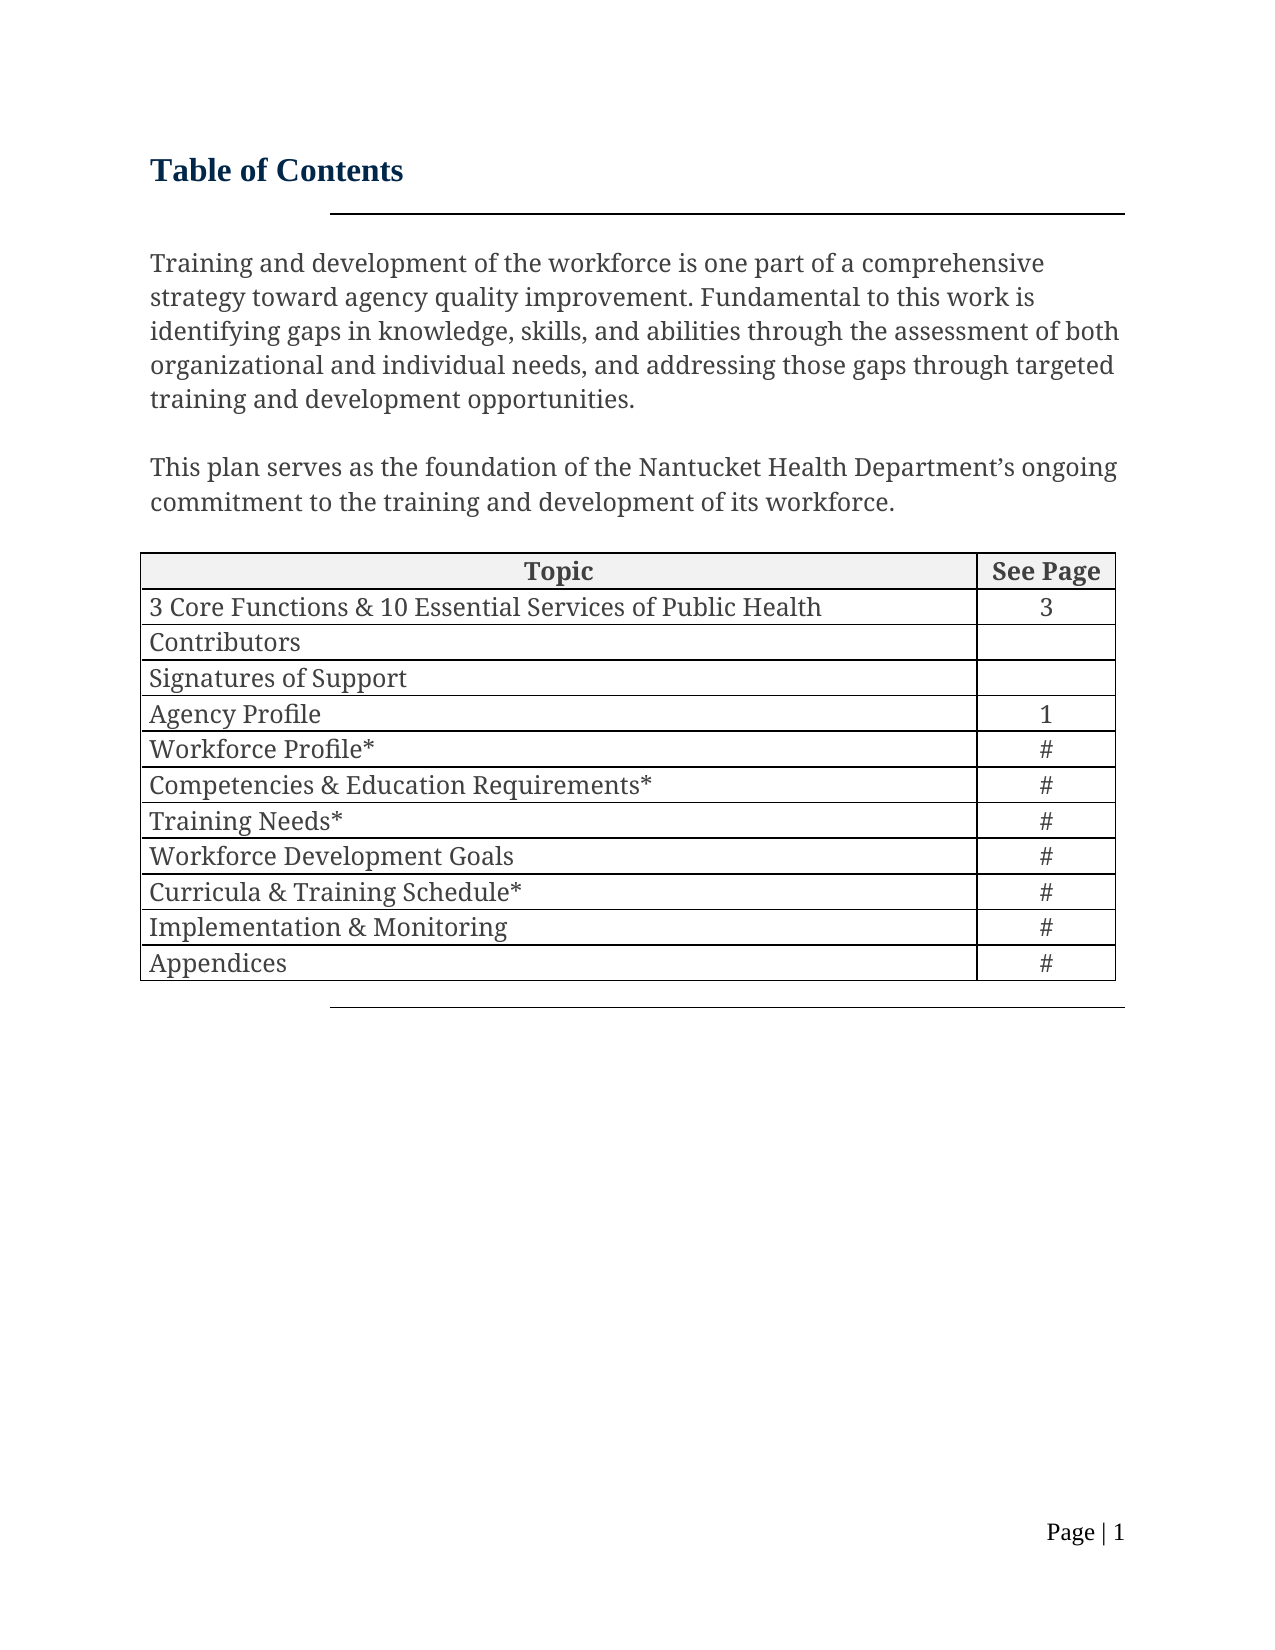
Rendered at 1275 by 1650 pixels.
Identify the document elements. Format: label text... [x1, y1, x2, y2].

table_cell Workforce Development Goals [141, 838, 976, 873]
table_cell 3 Core Functions & 10 Essential Services of Public Health [141, 589, 976, 623]
table_cell # [978, 946, 1115, 980]
text Training and development of the workforce is one part of a comprehensive strategy toward agency quality improvement. Fundamental to this work is identifying gaps in knowledge, skills, and abilities through the assessment of both organizational and individual needs, and addressing those gaps through targeted training and development opportunities. [150, 246, 1125, 416]
table_cell [978, 661, 1115, 695]
table_header See Page [978, 554, 1115, 588]
table_cell # [978, 910, 1115, 944]
table_header Topic [141, 554, 976, 588]
table_cell Competencies & Education Requirements* [141, 767, 976, 802]
table_cell Appendices [141, 945, 976, 980]
table_cell 3 [978, 590, 1115, 623]
table_cell # [978, 732, 1115, 766]
table_cell Implementation & Monitoring [141, 910, 976, 944]
subtitle Table of Contents [150, 150, 1125, 188]
table_cell Agency Profile [141, 696, 976, 730]
table_cell Workforce Profile* [141, 731, 976, 766]
table_cell Signatures of Support [141, 660, 976, 695]
table_cell # [978, 875, 1115, 908]
table_cell # [978, 839, 1115, 873]
table_cell 1 [978, 696, 1115, 730]
table_cell # [978, 768, 1115, 802]
table_cell [978, 625, 1115, 659]
text This plan serves as the foundation of the Nantucket Health Department’s ongoing commitment to the training and development of its workforce. [150, 450, 1125, 518]
table_cell # [978, 803, 1115, 837]
table_cell Training Needs* [141, 803, 976, 837]
table_cell Curricula & Training Schedule* [141, 874, 976, 908]
table_cell Contributors [141, 625, 976, 659]
